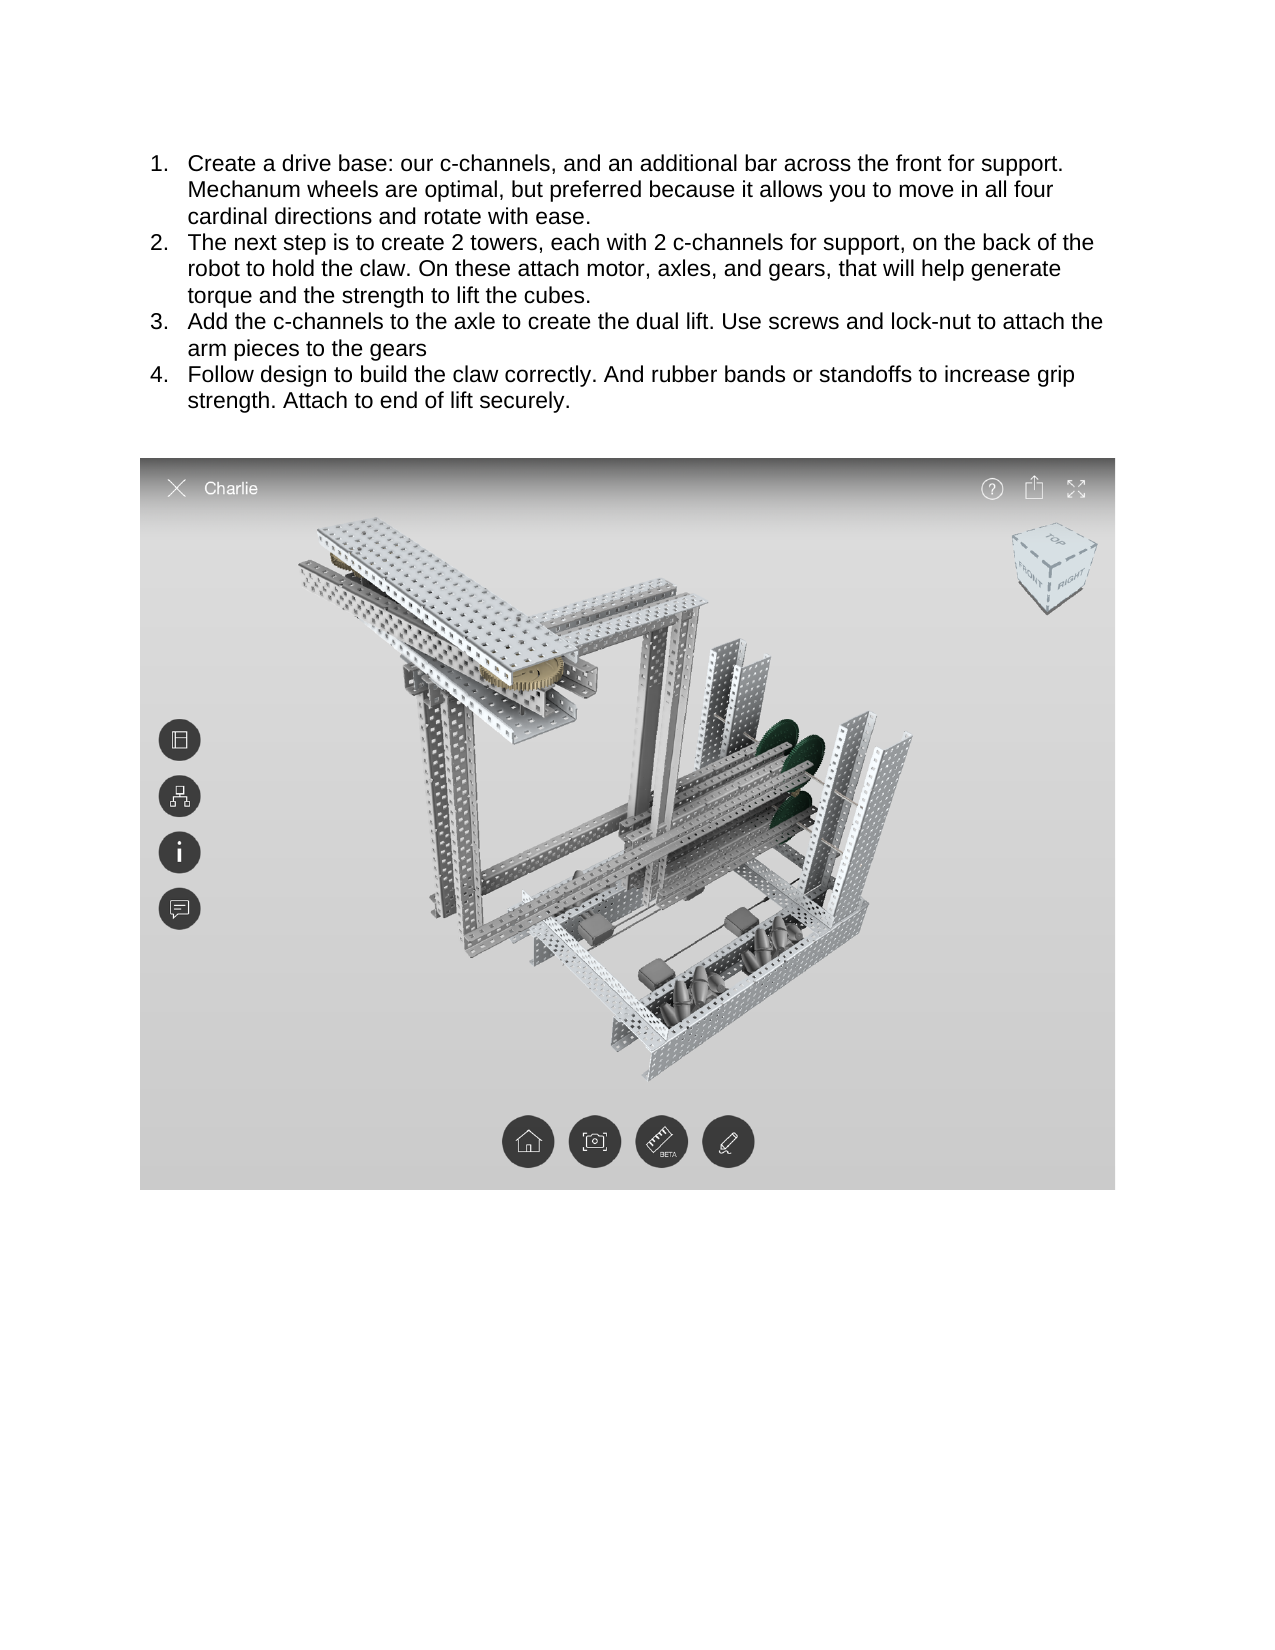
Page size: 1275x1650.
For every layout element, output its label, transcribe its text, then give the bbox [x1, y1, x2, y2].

list Create a drive base: our c-channels, and an additional bar across the front for support. Mechanum wheels are optimal, but preferred because it allows you to move in all four cardinal directions and rotate with ease. [150, 150, 1125, 229]
list Add the c-channels to the axle to create the dual lift. Use screws and lock-nut to attach the arm pieces to the gears [150, 308, 1125, 361]
list Follow design to build the claw correctly. And rubber bands or standoffs to increase grip strength. Attach to end of lift securely. [150, 361, 1125, 413]
picture [140, 458, 1116, 1190]
list The next step is to create 2 towers, each with 2 c-channels for support, on the back of the robot to hold the claw. On these attach motor, axles, and gears, that will help generate torque and the strength to lift the cubes. [150, 229, 1125, 308]
